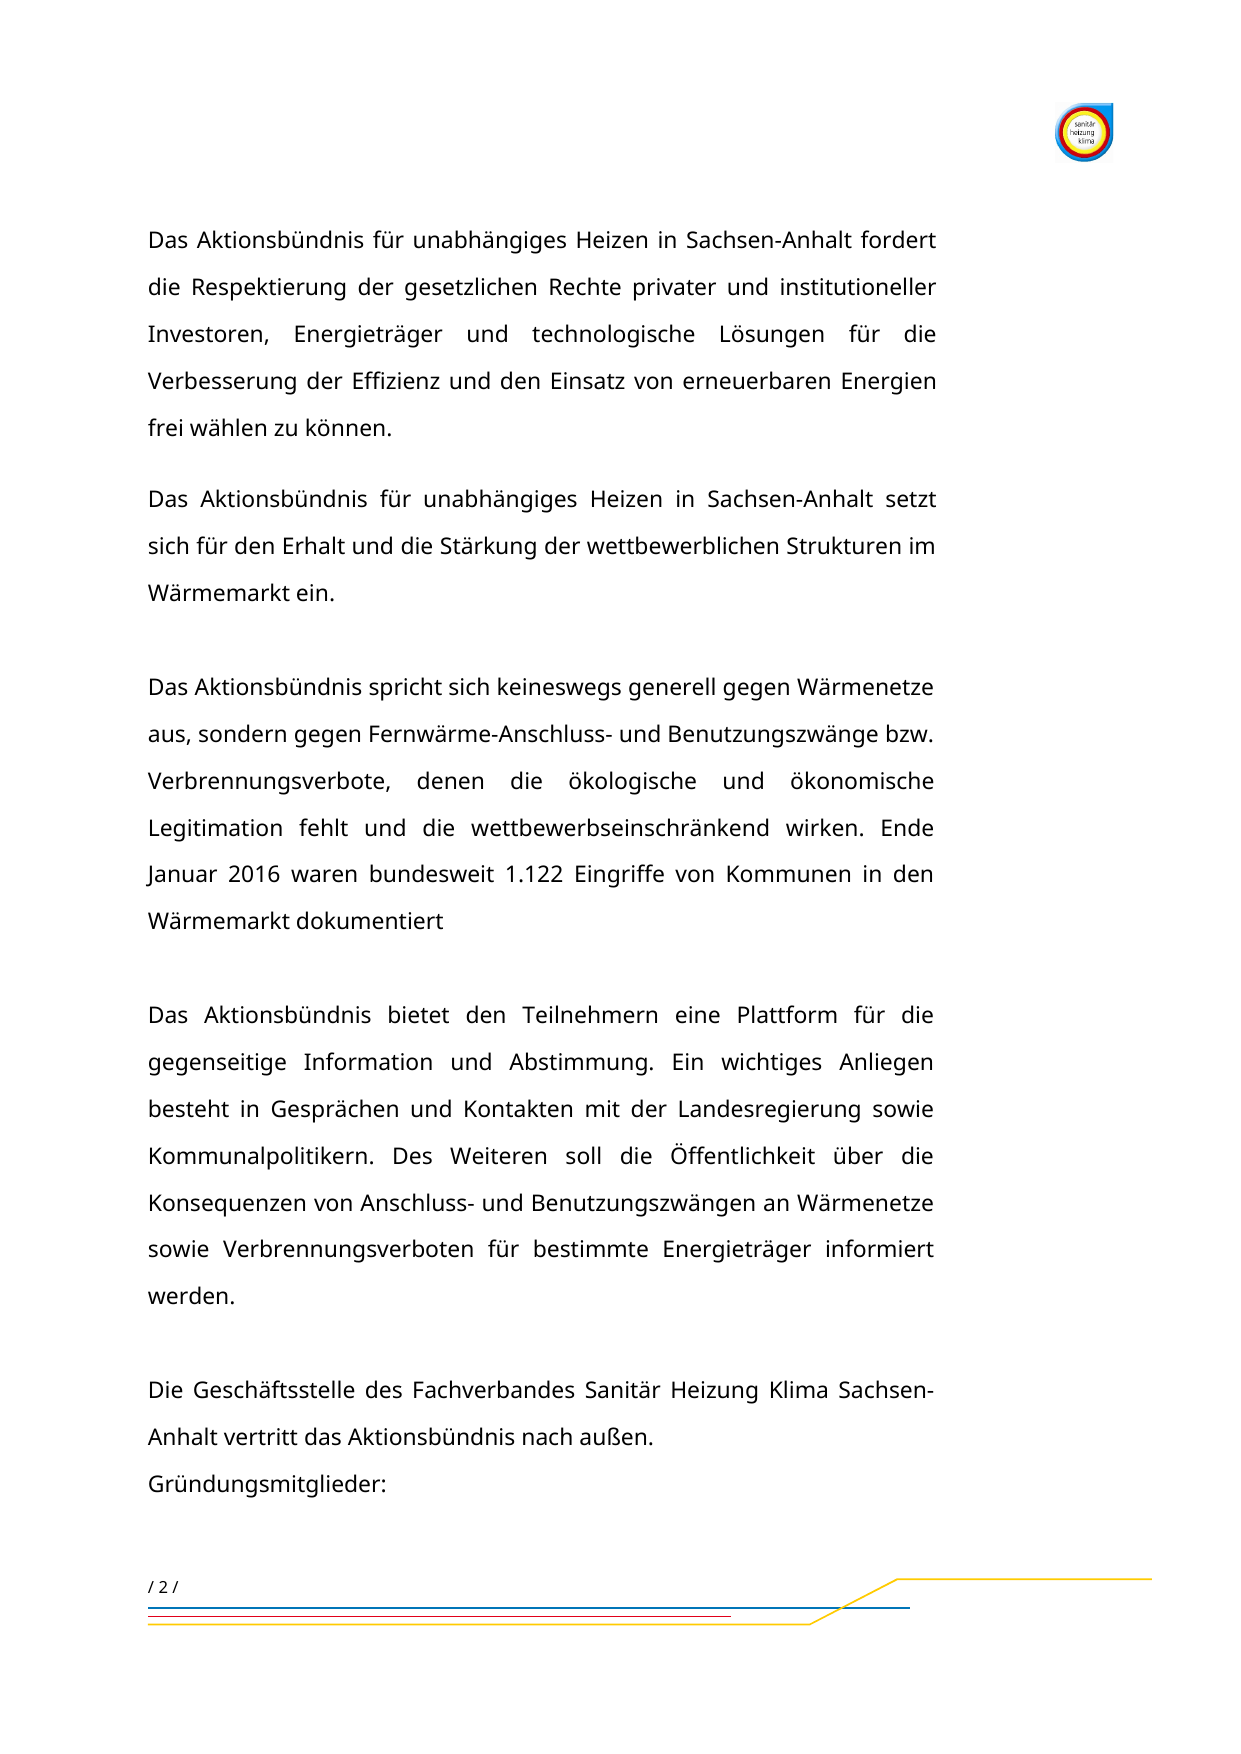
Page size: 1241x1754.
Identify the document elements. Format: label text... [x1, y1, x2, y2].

text Das Aktionsbündnis für unabhängiges Heizen in Sachsen-Anhalt fordert die Respektierung der gesetzlichen Rechte privater und institutioneller Investoren, Energieträger und technologische Lösungen für die Verbesserung der Effizienz und den Einsatz von erneuerbaren Energien frei wählen zu können. [148, 224, 937, 443]
text Die Geschäftsstelle des Fachverbandes Sanitär Heizung Klima Sachsen-Anhalt vertritt das Aktionsbündnis nach außen. [148, 1374, 935, 1452]
text Das Aktionsbündnis spricht sich keineswegs generell gegen Wärmenetze aus, sondern gegen Fernwärme-Anschluss- und Benutzungszwänge bzw. Verbrennungsverbote, denen die ökologische und ökonomische Legitimation fehlt und die wettbewerbseinschränkend wirken. Ende Januar 2016 waren bundesweit 1.122 Eingriffe von Kommunen in den Wärmemarkt dokumentiert [148, 671, 935, 937]
text Das Aktionsbündnis für unabhängiges Heizen in Sachsen-Anhalt setzt sich für den Erhalt und die Stärkung der wettbewerblichen Strukturen im Wärmemarkt ein. [148, 483, 937, 608]
text Gründungsmitglieder: [148, 1468, 935, 1499]
text Das Aktionsbündnis bietet den Teilnehmern eine Plattform für die gegenseitige Information und Abstimmung. Ein wichtiges Anliegen besteht in Gesprächen und Kontakten mit der Landesregierung sowie Kommunalpolitikern. Des Weiteren soll die Öffentlichkeit über die Konsequenzen von Anschluss- und Benutzungszwängen an Wärmenetze sowie Verbrennungsverboten für bestimmte Energieträger informiert werden. [148, 999, 935, 1312]
picture [1053, 102, 1114, 162]
